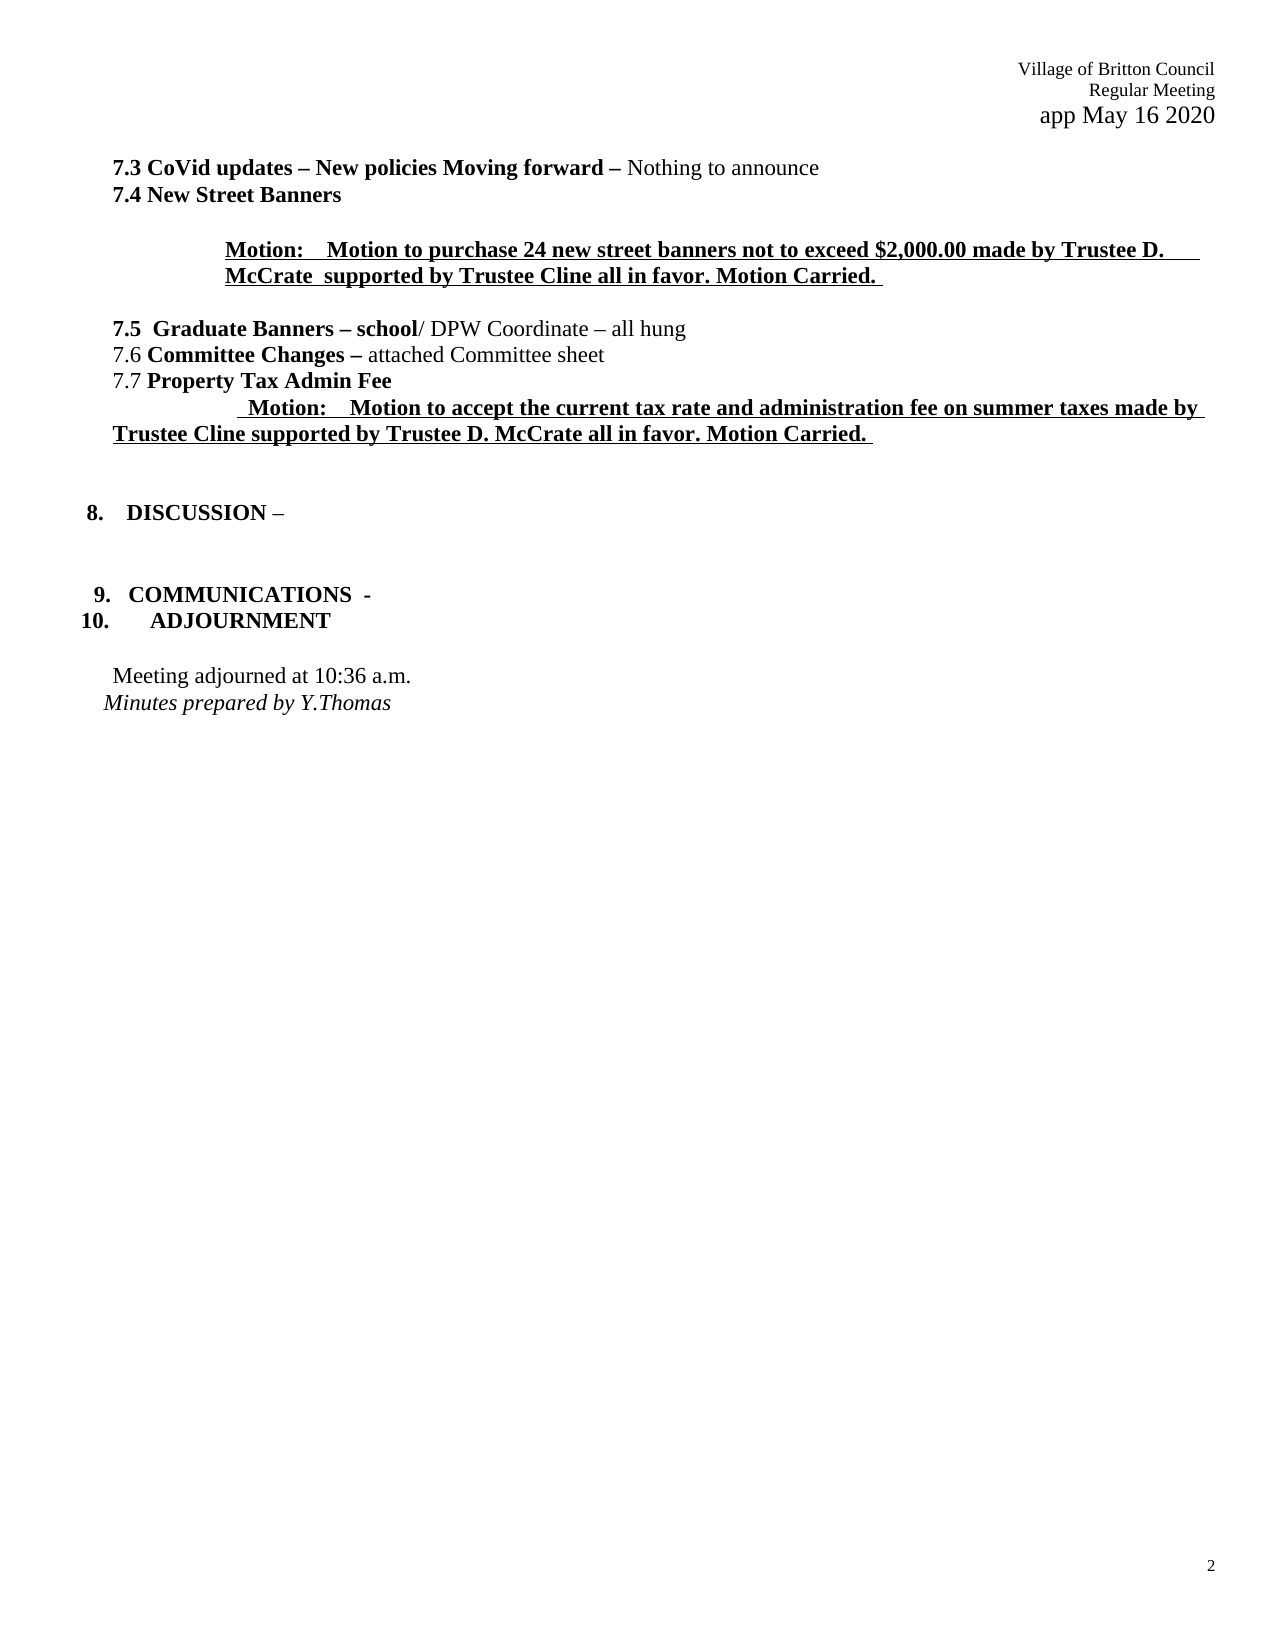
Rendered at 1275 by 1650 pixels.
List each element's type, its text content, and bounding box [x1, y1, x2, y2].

text 7.4 New Street Banners [112, 181, 1215, 207]
text Minutes prepared by Y.Thomas [75, 689, 1215, 715]
text Meeting adjourned at 10:36 a.m. [75, 662, 1215, 689]
text 7.6 Committee Changes – attached Committee sheet [112, 341, 1215, 368]
text 8. DISCUSSION – [75, 499, 1215, 526]
text 7.7 Property Tax Admin Fee [112, 368, 1215, 394]
text Motion: Motion to accept the current tax rate and administration fee on summer taxes made by Trustee Cline supported by Trustee D. McCrate all in favor. Motion Carried. [112, 394, 1215, 447]
text 7.3 CoVid updates – New policies Moving forward – Nothing to announce [112, 154, 1215, 181]
text 7.5 Graduate Banners – school/ DPW Coordinate – all hung [112, 315, 1215, 341]
text 10. ADJOURNMENT [75, 607, 1215, 633]
text 9. COMMUNICATIONS - [75, 581, 1215, 607]
text Motion: Motion to purchase 24 new street banners not to exceed $2,000.00 made by Trustee D. McCrate supported by Trustee Cline all in favor. Motion Carried. [112, 236, 1215, 288]
